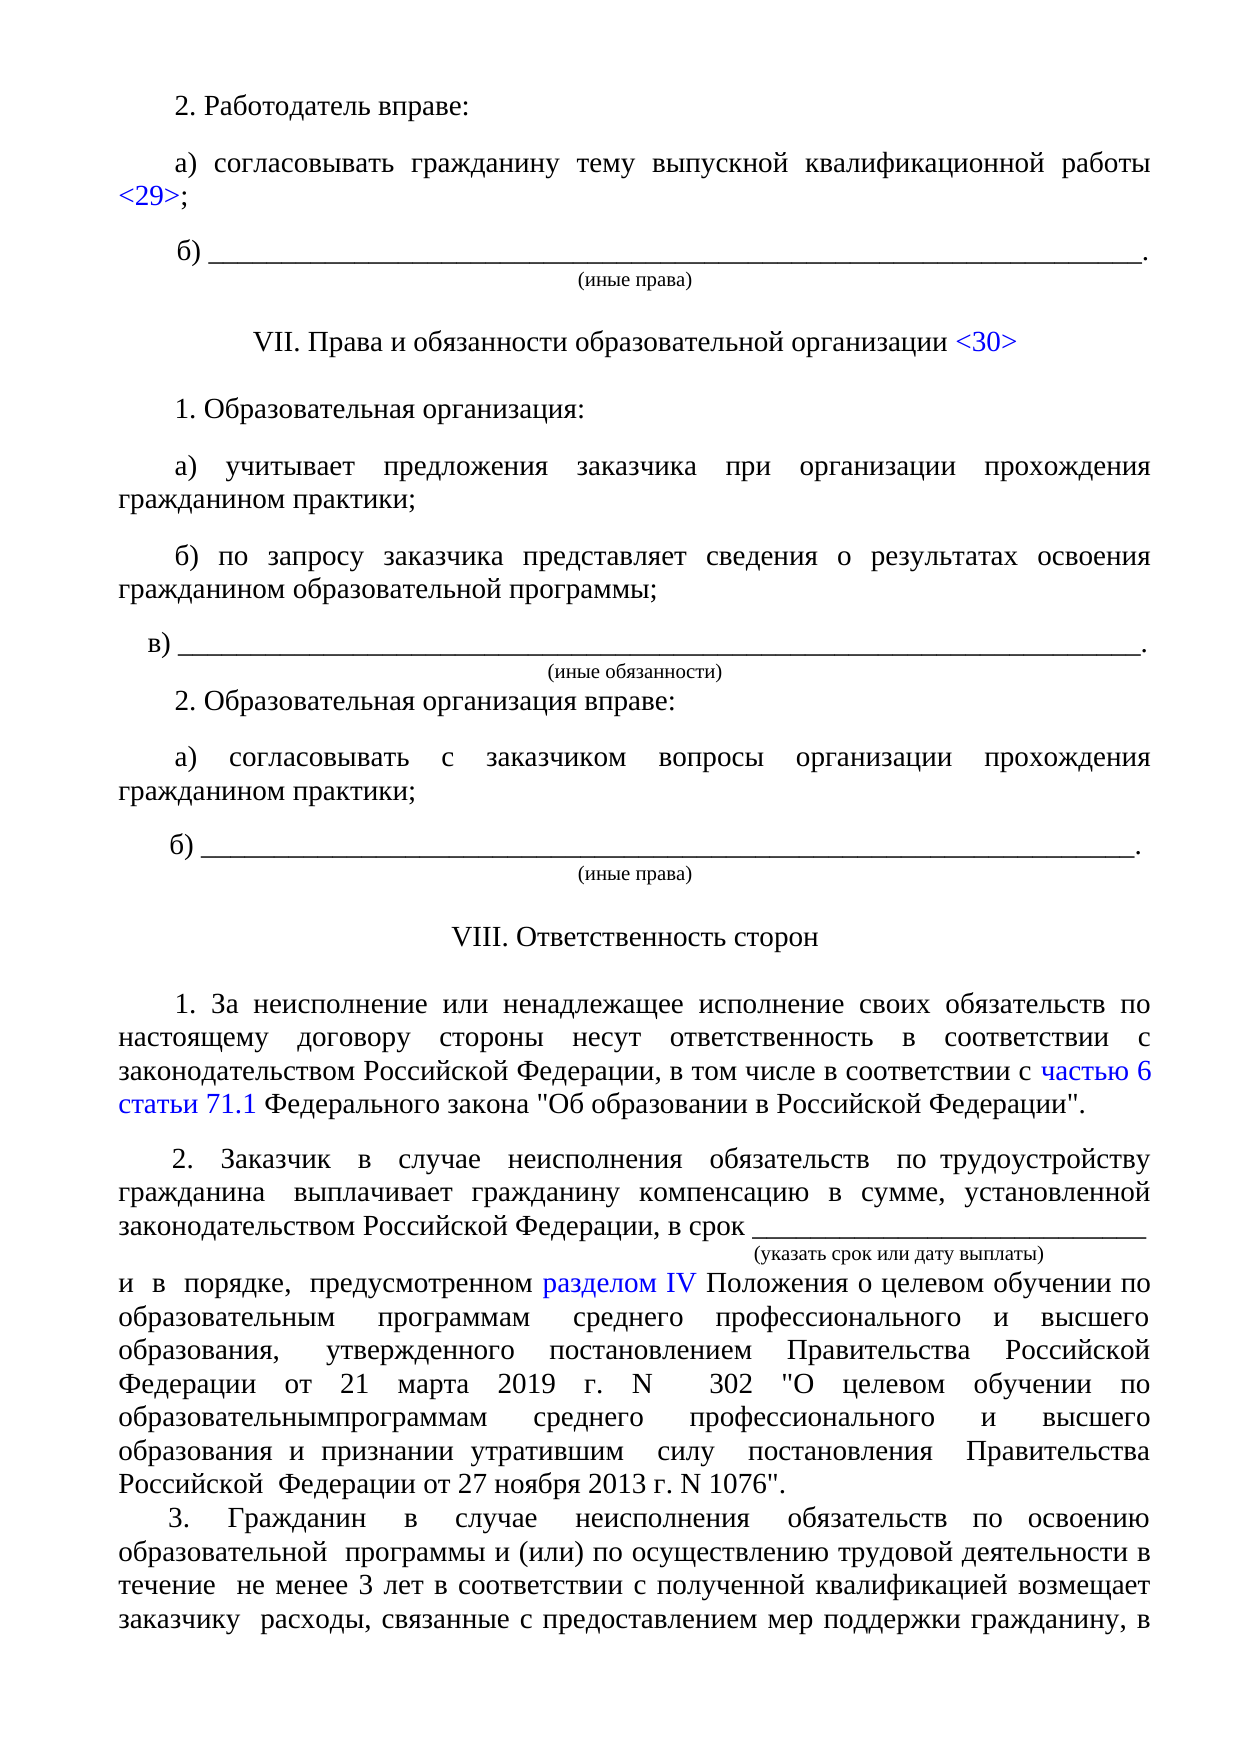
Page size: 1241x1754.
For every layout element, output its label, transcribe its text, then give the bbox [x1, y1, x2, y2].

text а) согласовывать с заказчиком вопросы организации прохождения гражданином практики; [118, 739, 1152, 807]
text (иные права) [118, 266, 1152, 291]
text в) __________________________________________________________________. [118, 626, 1152, 659]
text (иные права) [118, 861, 1152, 885]
text 1. Образовательная организация: [118, 391, 1152, 425]
text 2. Заказчик в случае неисполнения обязательств по трудоустройству гражданина выплачивает гражданину компенсацию в сумме, установленной законодательством Российской Федерации, в срок ___________________________ [118, 1141, 1152, 1241]
text б) ________________________________________________________________. [118, 233, 1152, 266]
text 2. Образовательная организация вправе: [118, 683, 1152, 717]
text VIII. Ответственность сторон [118, 919, 1152, 952]
text 2. Работодатель вправе: [118, 88, 1152, 122]
text а) учитывает предложения заказчика при организации прохождения гражданином практики; [118, 448, 1152, 515]
text и в порядке, предусмотренном разделом IV Положения о целевом обучении по образовательным программам среднего профессионального и высшего образования, утвержденного постановлением Правительства Российской Федерации от 21 марта 2019 г. N 302 "О целевом обучении по образовательнымпрограммам среднего профессионального и высшего образования и признании утратившим силу постановления Правительства Российской Федерации от 27 ноября 2013 г. N 1076". [118, 1265, 1152, 1500]
text б) ________________________________________________________________. [118, 827, 1152, 861]
text (указать срок или дату выплаты) [118, 1241, 1152, 1265]
text (иные обязанности) [118, 659, 1152, 683]
text 1. За неисполнение или ненадлежащее исполнение своих обязательств по настоящему договору стороны несут ответственность в соответствии с законодательством Российской Федерации, в том числе в соответствии с частью 6 статьи 71.1 Федерального закона "Об образовании в Российской Федерации". [118, 986, 1152, 1120]
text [118, 1500, 1152, 1634]
text б) по запросу заказчика представляет сведения о результатах освоения гражданином образовательной программы; [118, 538, 1152, 605]
text VII. Права и обязанности образовательной организации <30> [118, 324, 1152, 358]
text а) согласовывать гражданину тему выпускной квалификационной работы <29>; [118, 145, 1152, 212]
